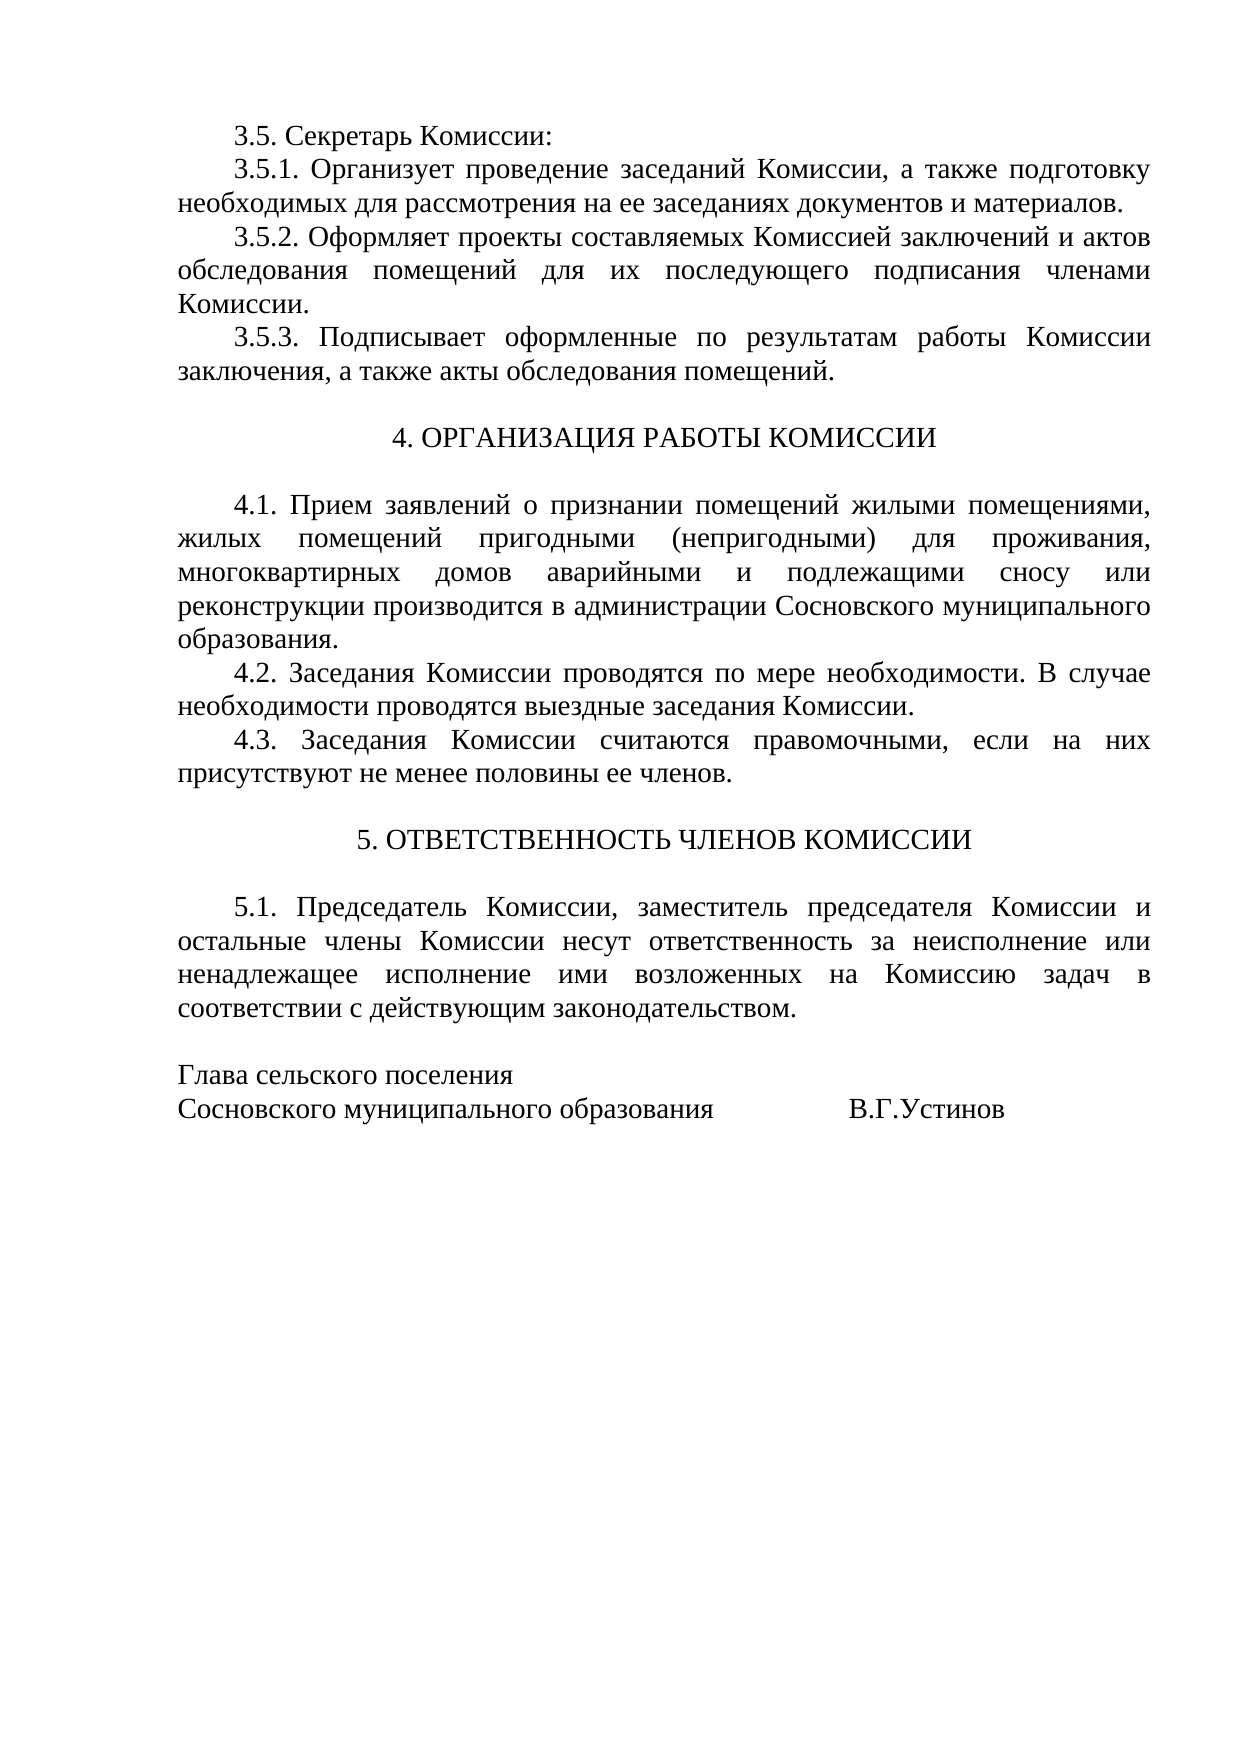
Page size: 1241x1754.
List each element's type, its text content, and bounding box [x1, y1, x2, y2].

text 3.5.3. Подписывает оформленные по результатам работы Комиссии заключения, а также акты обследования помещений. [177, 319, 1152, 386]
text 4.2. Заседания Комиссии проводятся по мере необходимости. В случае необходимости проводятся выездные заседания Комиссии. [177, 655, 1152, 722]
text 5. ОТВЕТСТВЕННОСТЬ ЧЛЕНОВ КОМИССИИ [177, 822, 1152, 856]
text 3.5.1. Организует проведение заседаний Комиссии, а также подготовку необходимых для рассмотрения на ее заседаниях документов и материалов. [177, 152, 1152, 219]
text Глава сельского поселения [177, 1057, 1152, 1091]
text 4. ОРГАНИЗАЦИЯ РАБОТЫ КОМИССИИ [177, 420, 1152, 453]
text Сосновского муниципального образования В.Г.Устинов [177, 1091, 1152, 1124]
text 4.1. Прием заявлений о признании помещений жилыми помещениями, жилых помещений пригодными (непригодными) для проживания, многоквартирных домов аварийными и подлежащими сносу или реконструкции производится в администрации Сосновского муниципального образования. [177, 487, 1152, 655]
text 5.1. Председатель Комиссии, заместитель председателя Комиссии и остальные члены Комиссии несут ответственность за неисполнение или ненадлежащее исполнение ими возложенных на Комиссию задач в соответствии с действующим законодательством. [177, 889, 1152, 1024]
text 3.5.2. Оформляет проекты составляемых Комиссией заключений и актов обследования помещений для их последующего подписания членами Комиссии. [177, 219, 1152, 319]
text 4.3. Заседания Комиссии считаются правомочными, если на них присутствуют не менее половины ее членов. [177, 722, 1152, 789]
text 3.5. Секретарь Комиссии: [177, 118, 1152, 152]
